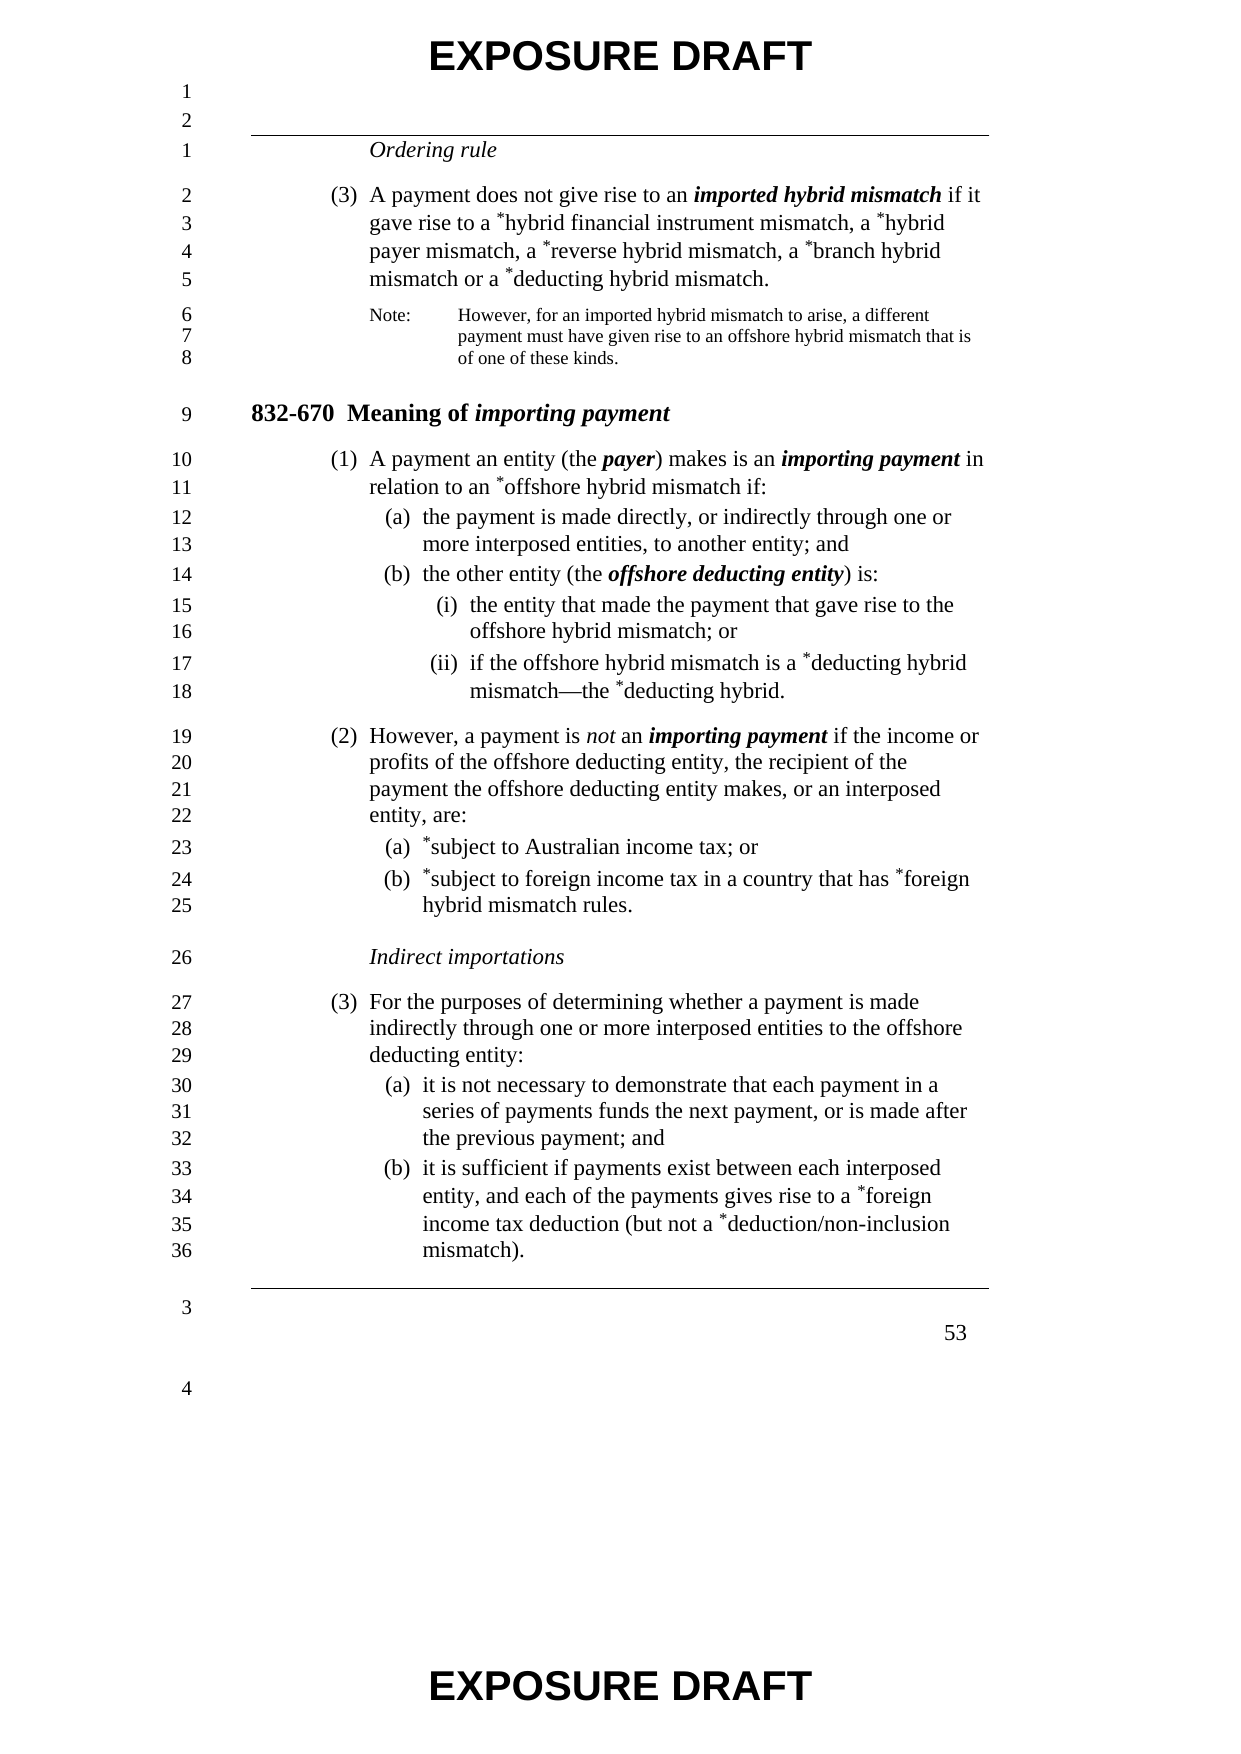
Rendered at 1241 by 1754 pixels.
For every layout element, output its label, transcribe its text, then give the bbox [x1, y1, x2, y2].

text (b) *subject to foreign income tax in a country that has *foreign hybrid mismatch rules. [251, 864, 989, 918]
text (b) the other entity (the offshore deducting entity) is: [251, 560, 989, 587]
text Note: However, for an imported hybrid mismatch to arise, a different payment must have given rise to an offshore hybrid mismatch that is of one of these kinds. [369, 304, 989, 368]
text (1) A payment an entity (the payer) makes is an importing payment in relation to an *offshore hybrid mismatch if: [251, 445, 989, 499]
text Indirect importations [369, 943, 989, 969]
text (a) it is not necessary to demonstrate that each payment in a series of payments funds the next payment, or is made after the previous payment; and [251, 1071, 989, 1150]
text (i) the entity that made the payment that gave rise to the offshore hybrid mismatch; or [251, 591, 989, 643]
text (2) However, a payment is not an importing payment if the income or profits of the offshore deducting entity, the recipient of the payment the offshore deducting entity makes, or an interposed entity, are: [251, 722, 989, 827]
text (b) it is sufficient if payments exist between each interposed entity, and each of the payments gives rise to a *foreign income tax deduction (but not a *deduction/non-inclusion mismatch). [251, 1154, 989, 1263]
text (a) *subject to Australian income tax; or [251, 832, 989, 859]
text (ii) if the offshore hybrid mismatch is a *deducting hybrid mismatch—the *deducting hybrid. [251, 648, 989, 703]
text (3) A payment does not give rise to an imported hybrid mismatch if it gave rise to a *hybrid financial instrument mismatch, a *hybrid payer mismatch, a *reverse hybrid mismatch, a *branch hybrid mismatch or a *deducting hybrid mismatch. [251, 181, 989, 291]
text 832-670 Meaning of importing payment [251, 398, 989, 426]
text (3) For the purposes of determining whether a payment is made indirectly through one or more interposed entities to the offshore deducting entity: [251, 988, 989, 1067]
text Ordering rule [369, 136, 989, 162]
text (a) the payment is made directly, or indirectly through one or more interposed entities, to another entity; and [251, 503, 989, 556]
